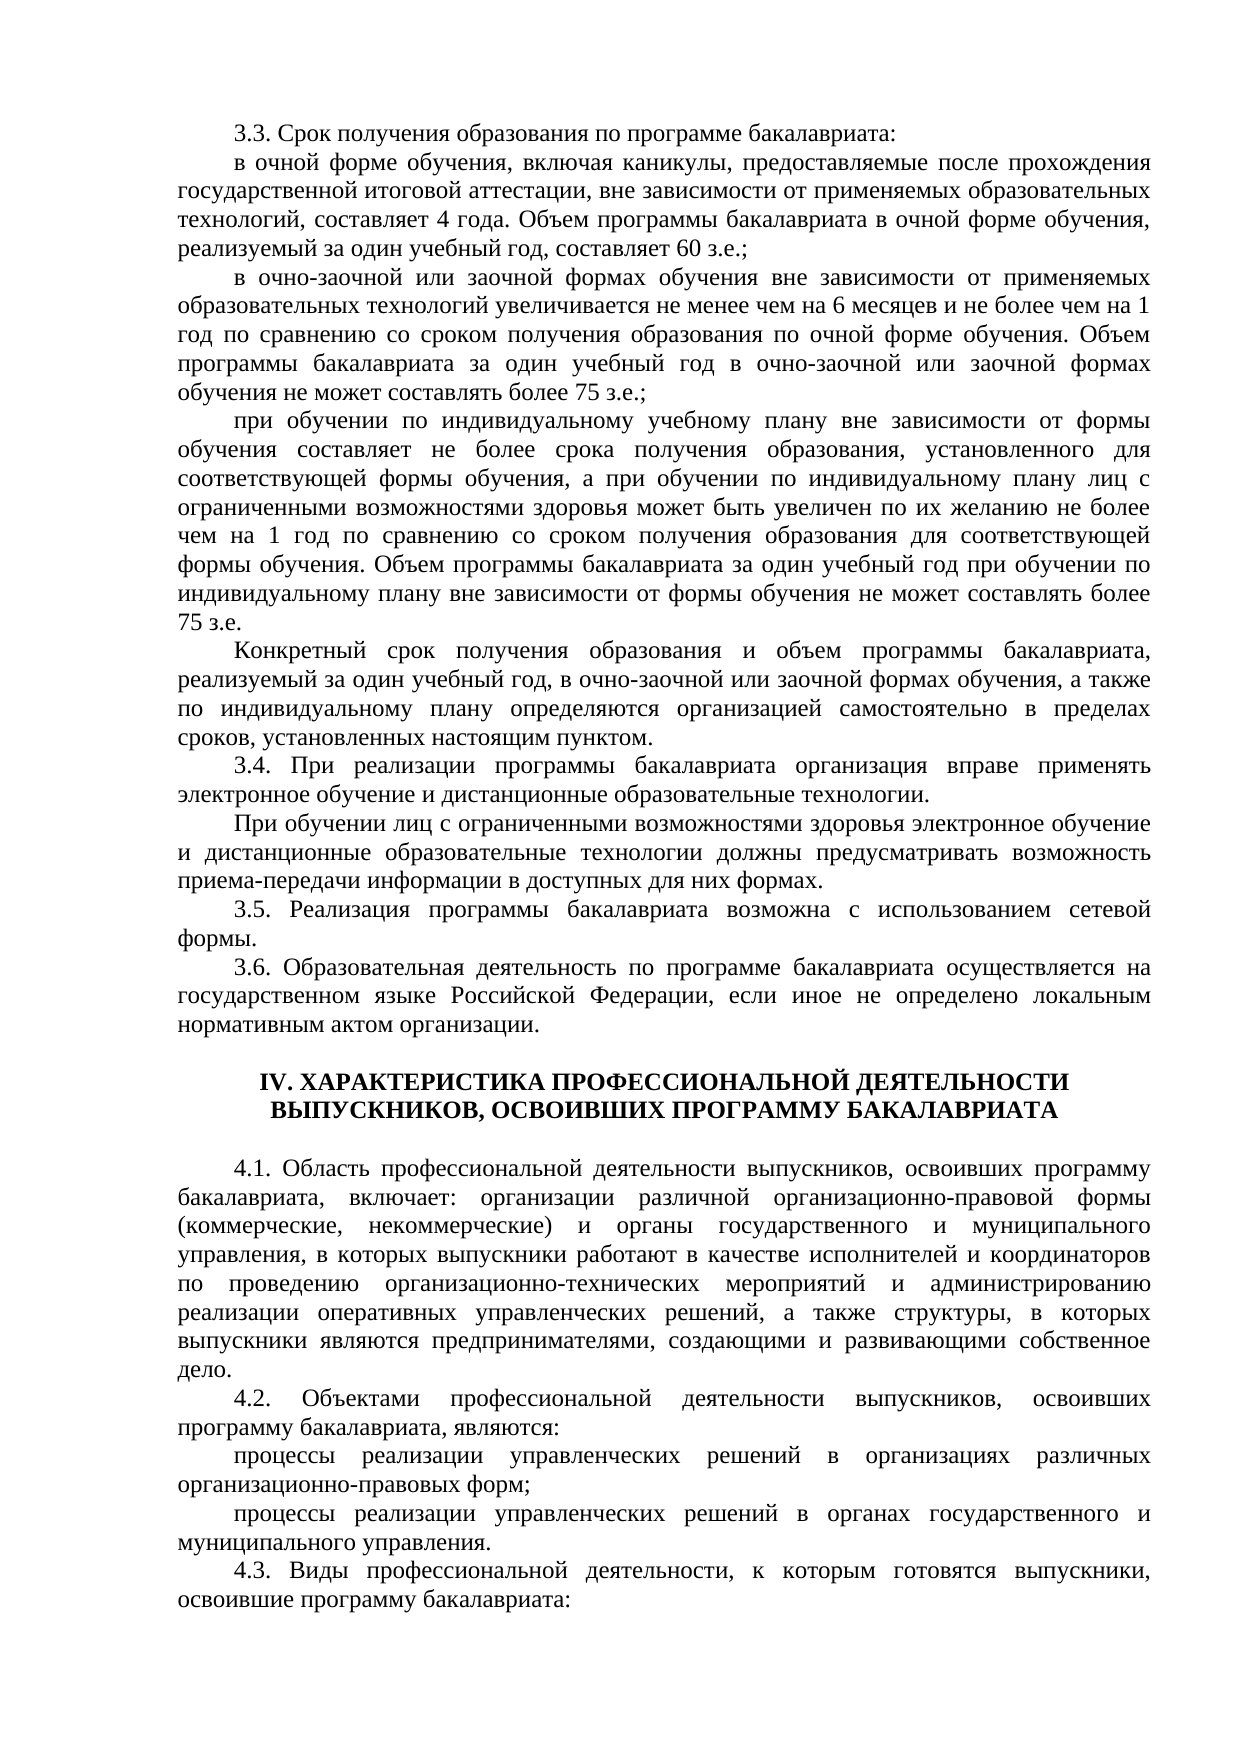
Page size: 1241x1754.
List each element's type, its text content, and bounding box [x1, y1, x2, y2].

text 3.4. При реализации программы бакалавриата организация вправе применять электронное обучение и дистанционные образовательные технологии. [177, 751, 1152, 808]
title ВЫПУСКНИКОВ, ОСВОИВШИХ ПРОГРАММУ БАКАЛАВРИАТА [177, 1096, 1152, 1124]
title IV. ХАРАКТЕРИСТИКА ПРОФЕССИОНАЛЬНОЙ ДЕЯТЕЛЬНОСТИ [177, 1067, 1152, 1096]
text 4.1. Область профессиональной деятельности выпускников, освоивших программу бакалавриата, включает: организации различной организационно-правовой формы (коммерческие, некоммерческие) и органы государственного и муниципального управления, в которых выпускники работают в качестве исполнителей и координаторов по проведению организационно-технических мероприятий и администрированию реализации оперативных управленческих решений, а также структуры, в которых выпускники являются предпринимателями, создающими и развивающими собственное дело. [177, 1153, 1152, 1383]
text Конкретный срок получения образования и объем программы бакалавриата, реализуемый за один учебный год, в очно-заочной или заочной формах обучения, а также по индивидуальному плану определяются организацией самостоятельно в пределах сроков, установленных настоящим пунктом. [177, 636, 1152, 751]
text При обучении лиц с ограниченными возможностями здоровья электронное обучение и дистанционные образовательные технологии должны предусматривать возможность приема-передачи информации в доступных для них формах. [177, 808, 1152, 894]
text в очной форме обучения, включая каникулы, предоставляемые после прохождения государственной итоговой аттестации, вне зависимости от применяемых образовательных технологий, составляет 4 года. Объем программы бакалавриата в очной форме обучения, реализуемый за один учебный год, составляет 60 з.е.; [177, 147, 1152, 262]
text 4.3. Виды профессиональной деятельности, к которым готовятся выпускники, освоившие программу бакалавриата: [177, 1556, 1152, 1613]
text 3.5. Реализация программы бакалавриата возможна с использованием сетевой формы. [177, 894, 1152, 952]
text при обучении по индивидуальному учебному плану вне зависимости от формы обучения составляет не более срока получения образования, установленного для соответствующей формы обучения, а при обучении по индивидуальному плану лиц с ограниченными возможностями здоровья может быть увеличен по их желанию не более чем на 1 год по сравнению со сроком получения образования для соответствующей формы обучения. Объем программы бакалавриата за один учебный год при обучении по индивидуальному плану вне зависимости от формы обучения не может составлять более 75 з.е. [177, 406, 1152, 636]
text 3.6. Образовательная деятельность по программе бакалавриата осуществляется на государственном языке Российской Федерации, если иное не определено локальным нормативным актом организации. [177, 952, 1152, 1038]
text процессы реализации управленческих решений в органах государственного и муниципального управления. [177, 1498, 1152, 1556]
text 3.3. Срок получения образования по программе бакалавриата: [177, 118, 1152, 147]
text 4.2. Объектами профессиональной деятельности выпускников, освоивших программу бакалавриата, являются: [177, 1383, 1152, 1441]
text в очно-заочной или заочной формах обучения вне зависимости от применяемых образовательных технологий увеличивается не менее чем на 6 месяцев и не более чем на 1 год по сравнению со сроком получения образования по очной форме обучения. Объем программы бакалавриата за один учебный год в очно-заочной или заочной формах обучения не может составлять более 75 з.е.; [177, 262, 1152, 406]
text процессы реализации управленческих решений в организациях различных организационно-правовых форм; [177, 1441, 1152, 1498]
